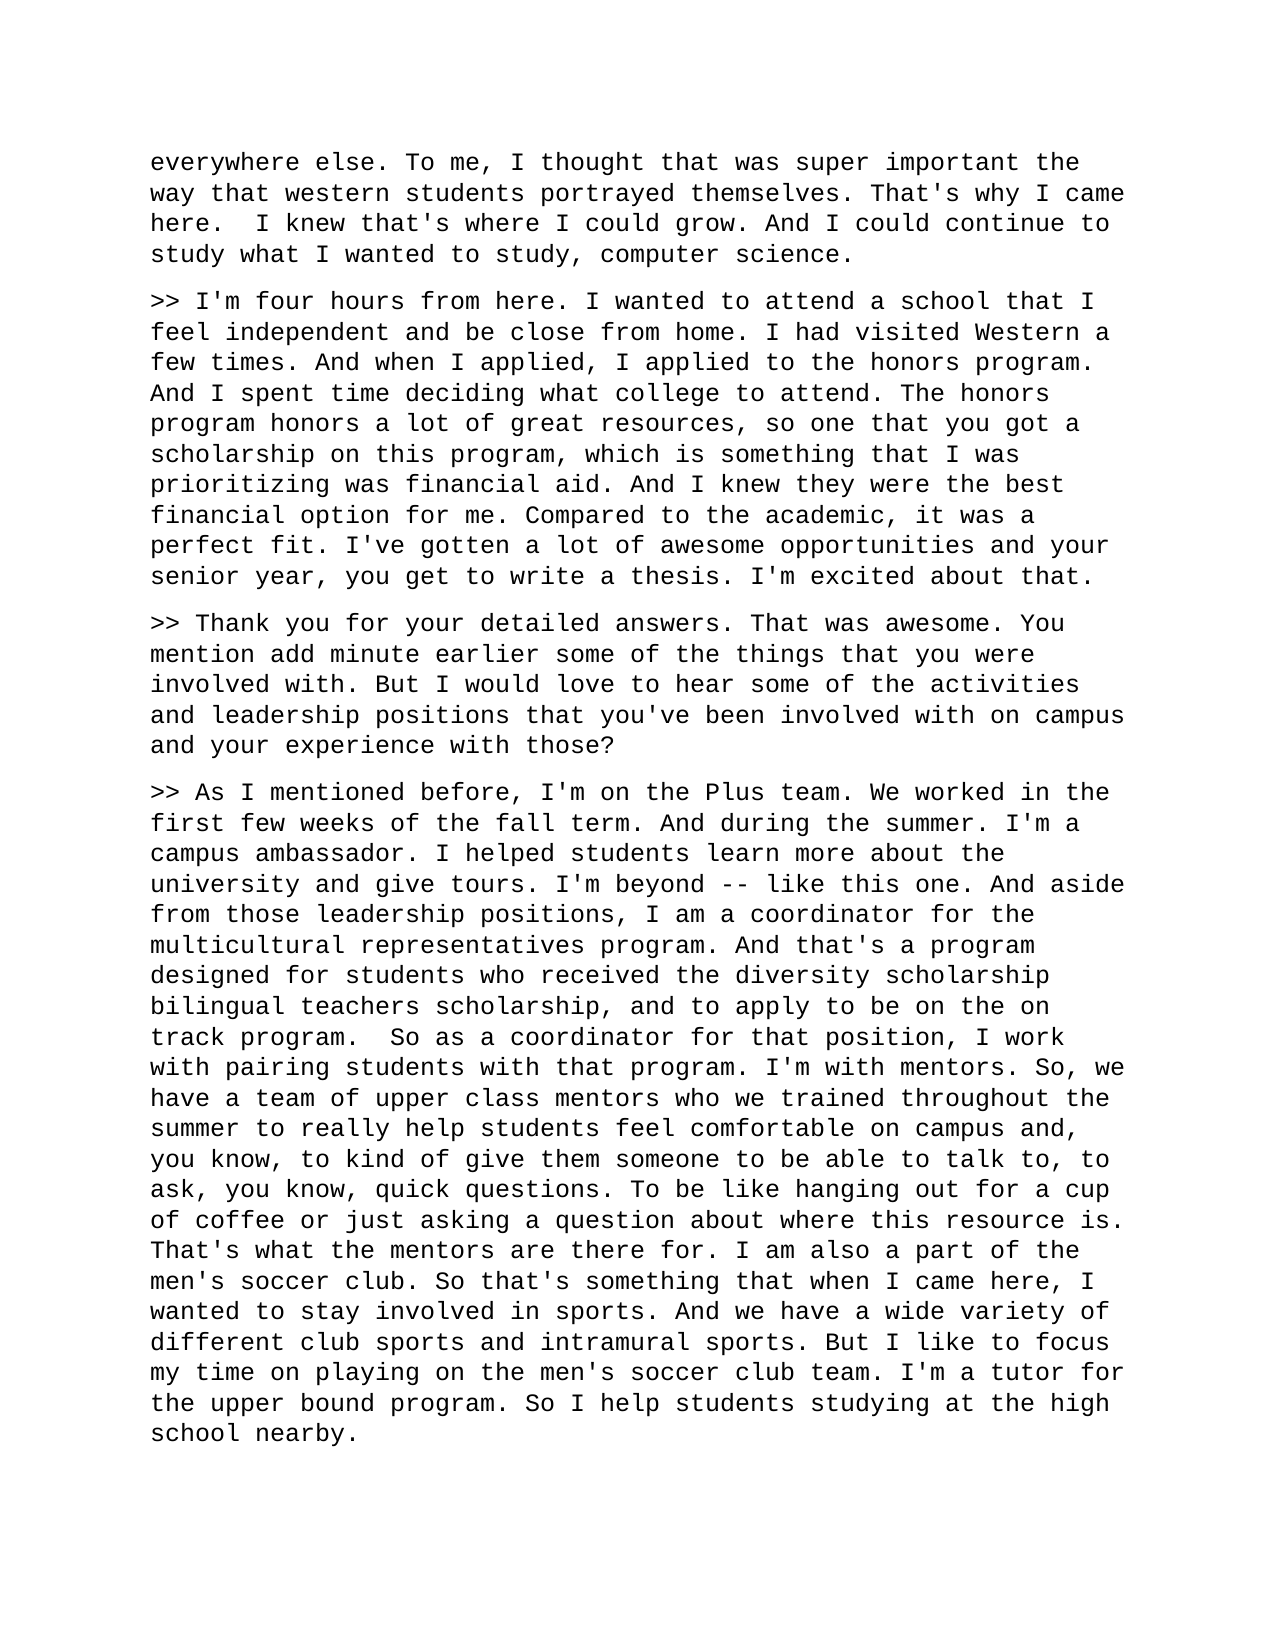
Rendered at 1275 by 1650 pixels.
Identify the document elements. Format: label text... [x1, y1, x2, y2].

text >> I'm four hours from here. I wanted to attend a school that I feel independent and be close from home. I had visited Western a few times. And when I applied, I applied to the honors program. And I spent time deciding what college to attend. The honors program honors a lot of great resources, so one that you got a scholarship on this program, which is something that I was prioritizing was financial aid. And I knew they were the best financial option for me. Compared to the academic, it was a perfect fit. I've gotten a lot of awesome opportunities and your senior year, you get to write a thesis. I'm excited about that. [150, 289, 1125, 592]
text >> Thank you for your detailed answers. That was awesome. You mention add minute earlier some of the things that you were involved with. But I would love to hear some of the activities and leadership positions that you've been involved with on campus and your experience with those? [150, 611, 1125, 761]
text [150, 150, 1125, 270]
text >> As I mentioned before, I'm on the Plus team. We worked in the first few weeks of the fall term. And during the summer. I'm a campus ambassador. I helped students learn more about the university and give tours. I'm beyond -- like this one. And aside from those leadership positions, I am a coordinator for the multicultural representatives program. And that's a program designed for students who received the diversity scholarship bilingual teachers scholarship, and to apply to be on the on track program. So as a coordinator for that position, I work with pairing students with that program. I'm with mentors. So, we have a team of upper class mentors who we trained throughout the summer to really help students feel comfortable on campus and, you know, to kind of give them someone to be able to talk to, to ask, you know, quick questions. To be like hanging out for a cup of coffee or just asking a question about where this resource is. That's what the mentors are there for. I am also a part of the men's soccer club. So that's something that when I came here, I wanted to stay involved in sports. And we have a wide variety of different club sports and intramural sports. But I like to focus my time on playing on the men's soccer club team. I'm a tutor for the upper bound program. So I help students studying at the high school nearby. [150, 780, 1125, 1449]
